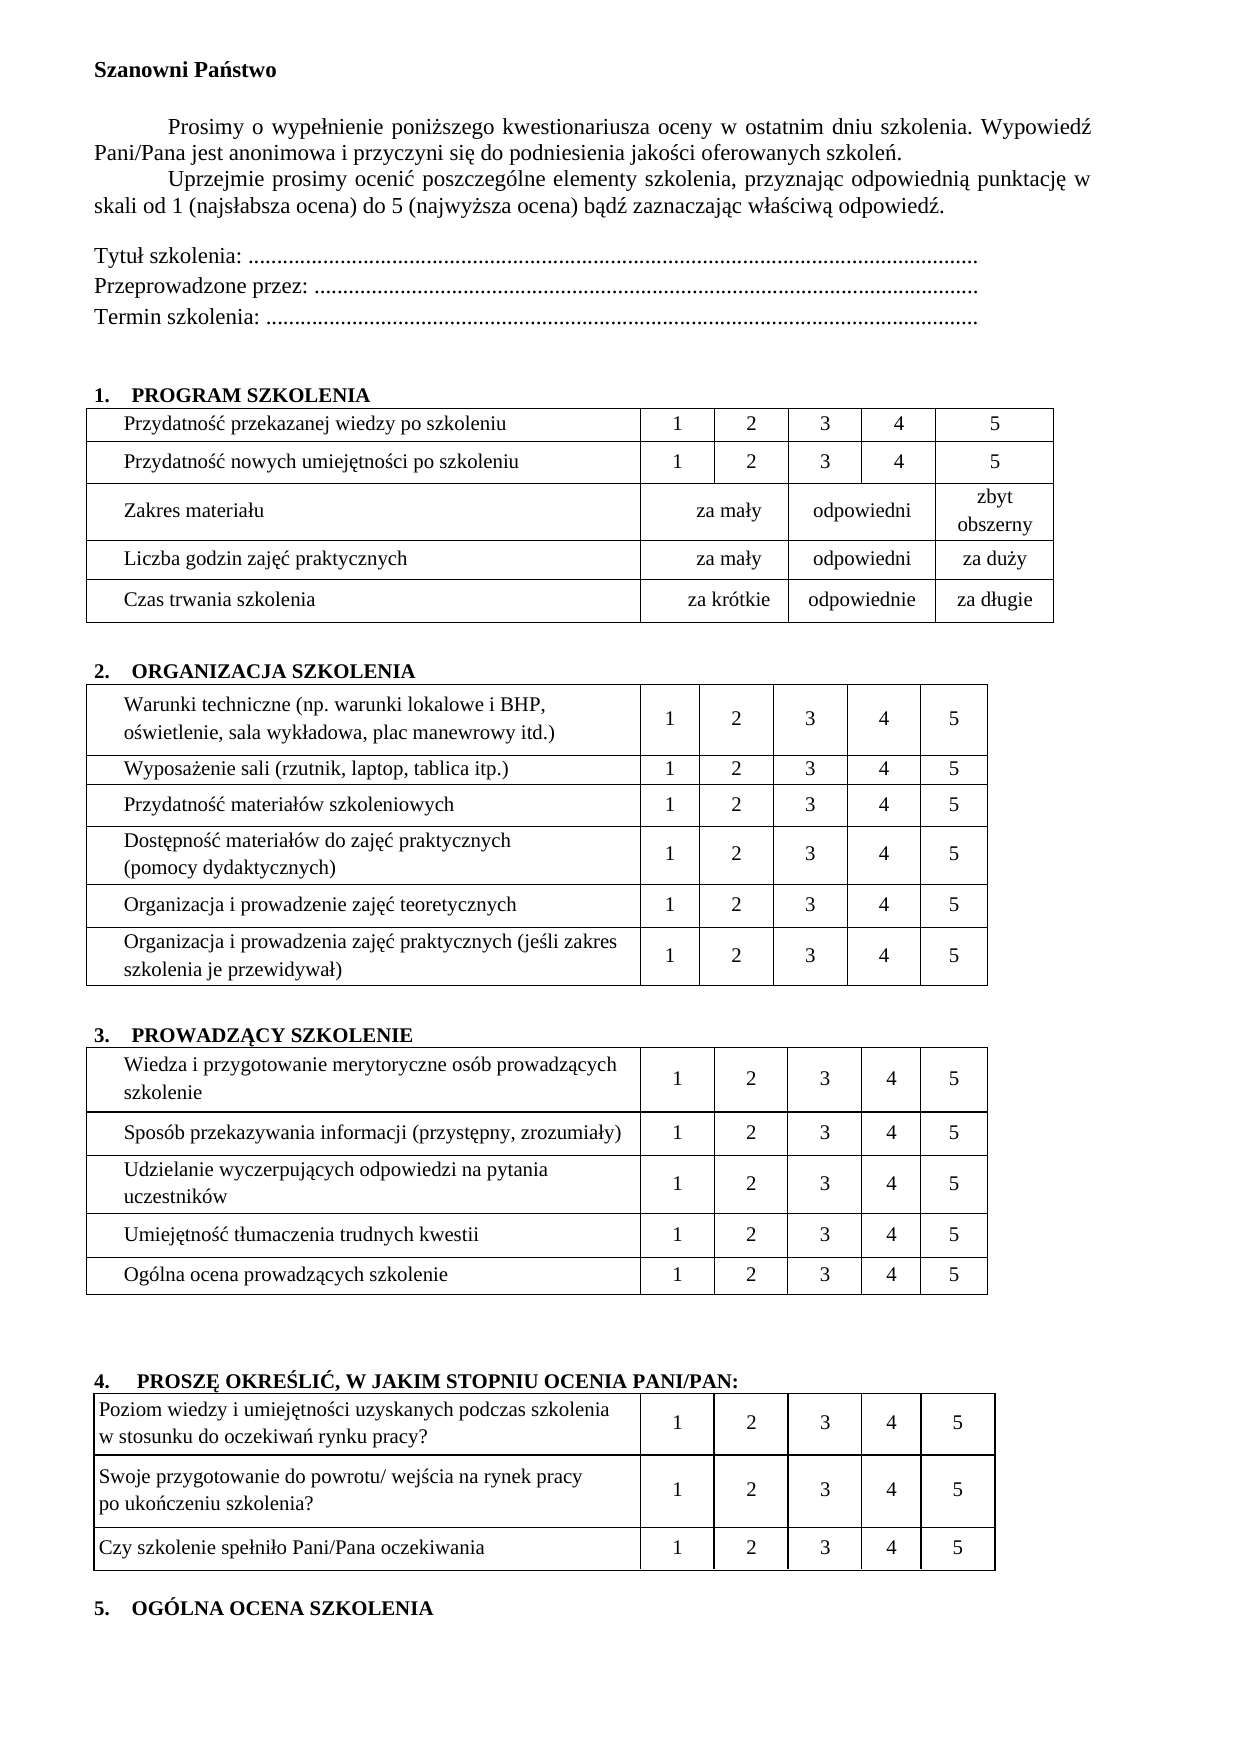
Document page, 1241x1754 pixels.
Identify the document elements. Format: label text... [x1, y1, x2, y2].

table_header 2 [700, 685, 773, 755]
table_cell Liczba godzin zajęć praktycznych [87, 541, 640, 579]
table_cell 1 [641, 756, 699, 784]
table_cell 1 [641, 1156, 714, 1213]
table_cell 3 [788, 1258, 861, 1293]
table_header 4 [862, 409, 935, 441]
table_header 1 [641, 1394, 713, 1454]
table_cell Wyposażenie sali (rzutnik, laptop, tablica itp.) [87, 756, 640, 784]
table_cell 4 [848, 928, 920, 985]
table_cell Ogólna ocena prowadzących szkolenie [87, 1258, 640, 1293]
table_cell 4 [862, 1456, 920, 1527]
table_cell 4 [862, 1528, 920, 1569]
table_header 1 [641, 685, 699, 755]
table_cell 4 [862, 1156, 920, 1213]
table_header 4 [862, 1048, 920, 1111]
table_cell 3 [774, 785, 847, 826]
table_cell odpowiedni [789, 541, 935, 579]
subtitle Szanowni Państwo [94, 56, 1092, 82]
table_cell za mały [641, 484, 788, 539]
text Prosimy o wypełnienie poniższego kwestionariusza oceny w ostatnim dniu szkolenia. Wypowiedź Pani/Pana jest anonimowa i przyczyni się do podniesienia jakości oferowanych szkoleń. [94, 113, 1092, 166]
table_header 4 [862, 1394, 920, 1454]
table_header 5 [921, 685, 987, 755]
table_header 2 [715, 1048, 787, 1111]
table_cell 5 [921, 827, 987, 884]
table_cell odpowiedni [789, 484, 935, 539]
table_cell za mały [641, 541, 788, 579]
table_cell 3 [788, 1113, 861, 1155]
table_header 3 [789, 1394, 861, 1454]
text Uprzejmie prosimy ocenić poszczególne elementy szkolenia, przyznając odpowiednią punktację w skali od 1 (najsłabsza ocena) do 5 (najwyższa ocena) bądź zaznaczając właściwą odpowiedź. [94, 166, 1092, 218]
table_cell Organizacja i prowadzenia zajęć praktycznych (jeśli zakres szkolenia je przewidywał) [87, 928, 640, 985]
table_cell 2 [715, 1113, 787, 1155]
table_cell 5 [921, 756, 987, 784]
list ORGANIZACJA SZKOLENIA [94, 659, 1092, 683]
table_header 3 [788, 1048, 861, 1111]
table_cell 3 [788, 1156, 861, 1213]
table_cell 4 [862, 1214, 920, 1257]
table_header 2 [715, 409, 788, 441]
table_cell 5 [921, 1156, 987, 1213]
table_cell za duży [936, 541, 1053, 579]
table_cell 1 [641, 1113, 714, 1155]
table_cell zbyt obszerny [936, 484, 1053, 539]
list OGÓLNA OCENA SZKOLENIA [94, 1596, 1092, 1620]
table_cell 1 [641, 827, 699, 884]
list PROGRAM SZKOLENIA [94, 383, 1092, 407]
table_cell 2 [715, 1528, 787, 1569]
table_cell za krótkie [641, 580, 788, 622]
table_cell 4 [862, 442, 935, 483]
table_cell 3 [774, 928, 847, 985]
table_cell 2 [700, 785, 773, 826]
table_cell 1 [641, 1456, 713, 1527]
text Tytuł szkolenia: [94, 242, 1092, 269]
table_cell za długie [936, 580, 1053, 622]
table_header 5 [936, 409, 1053, 441]
text Przeprowadzone przez: [94, 272, 1092, 299]
table_cell Zakres materiału [87, 484, 640, 539]
table_cell 2 [700, 827, 773, 884]
table_cell 4 [862, 1113, 920, 1155]
table_cell Czy szkolenie spełniło Pani/Pana oczekiwania [95, 1528, 640, 1569]
table_header 5 [921, 1048, 987, 1111]
table_cell 4 [848, 756, 920, 784]
table_cell Przydatność materiałów szkoleniowych [87, 785, 640, 826]
table_header Przydatność przekazanej wiedzy po szkoleniu [87, 409, 640, 441]
table_header 3 [789, 409, 861, 441]
table_cell 2 [715, 1214, 787, 1257]
table_header 5 [922, 1394, 994, 1454]
table_cell odpowiednie [789, 580, 935, 622]
table_cell 5 [921, 885, 987, 927]
table_cell 5 [921, 1113, 987, 1155]
table_header 4 [848, 685, 920, 755]
table_cell Swoje przygotowanie do powrotu/ wejścia na rynek pracy po ukończeniu szkolenia? [95, 1456, 640, 1527]
text Termin szkolenia: [94, 303, 1092, 329]
table_header 3 [774, 685, 847, 755]
table_cell 1 [641, 928, 699, 985]
table_cell 5 [922, 1528, 994, 1569]
table_cell Udzielanie wyczerpujących odpowiedzi na pytania uczestników [87, 1156, 640, 1213]
table_cell 1 [641, 442, 714, 483]
table_cell 2 [715, 1156, 787, 1213]
table_cell 5 [921, 1258, 987, 1293]
table_cell 2 [700, 885, 773, 927]
table_cell 1 [641, 785, 699, 826]
table_cell 3 [789, 442, 861, 483]
table_cell 1 [641, 1528, 713, 1569]
table_cell 4 [862, 1258, 920, 1293]
table_cell 5 [921, 785, 987, 826]
table_cell 4 [848, 885, 920, 927]
table_cell Dostępność materiałów do zajęć praktycznych (pomocy dydaktycznych) [87, 827, 640, 884]
list PROWADZĄCY SZKOLENIE [94, 1023, 1092, 1047]
table_cell 4 [848, 827, 920, 884]
table_cell 2 [715, 1456, 787, 1527]
table_cell 5 [921, 928, 987, 985]
table_cell 3 [774, 885, 847, 927]
table_cell Sposób przekazywania informacji (przystępny, zrozumiały) [87, 1113, 640, 1155]
table_cell 1 [641, 885, 699, 927]
table_cell Czas trwania szkolenia [87, 580, 640, 622]
table_cell Umiejętność tłumaczenia trudnych kwestii [87, 1214, 640, 1257]
table_header Poziom wiedzy i umiejętności uzyskanych podczas szkolenia w stosunku do oczekiwań rynku pracy? [95, 1394, 640, 1454]
table_cell 3 [788, 1214, 861, 1257]
table_cell 3 [774, 756, 847, 784]
table_header Wiedza i przygotowanie merytoryczne osób prowadzących szkolenie [87, 1048, 640, 1111]
table_header 1 [641, 409, 714, 441]
table_cell 5 [922, 1456, 994, 1527]
table_cell 3 [789, 1528, 861, 1569]
table_header 2 [715, 1394, 787, 1454]
table_cell 3 [789, 1456, 861, 1527]
table_header 1 [641, 1048, 714, 1111]
table_cell 2 [700, 928, 773, 985]
table_cell 1 [641, 1258, 714, 1293]
list PROSZĘ OKREŚLIĆ, W JAKIM STOPNIU OCENIA PANI/PAN: [94, 1369, 1092, 1393]
table_cell 1 [641, 1214, 714, 1257]
table_cell 4 [848, 785, 920, 826]
table_cell 2 [715, 1258, 787, 1293]
table_cell 2 [715, 442, 788, 483]
table_cell 3 [774, 827, 847, 884]
table_header Warunki techniczne (np. warunki lokalowe i BHP, oświetlenie, sala wykładowa, plac manewrowy itd.) [87, 685, 640, 755]
table_cell Przydatność nowych umiejętności po szkoleniu [87, 442, 640, 483]
table_cell 5 [936, 442, 1053, 483]
table_cell 5 [921, 1214, 987, 1257]
table_cell Organizacja i prowadzenie zajęć teoretycznych [87, 885, 640, 927]
table_cell 2 [700, 756, 773, 784]
